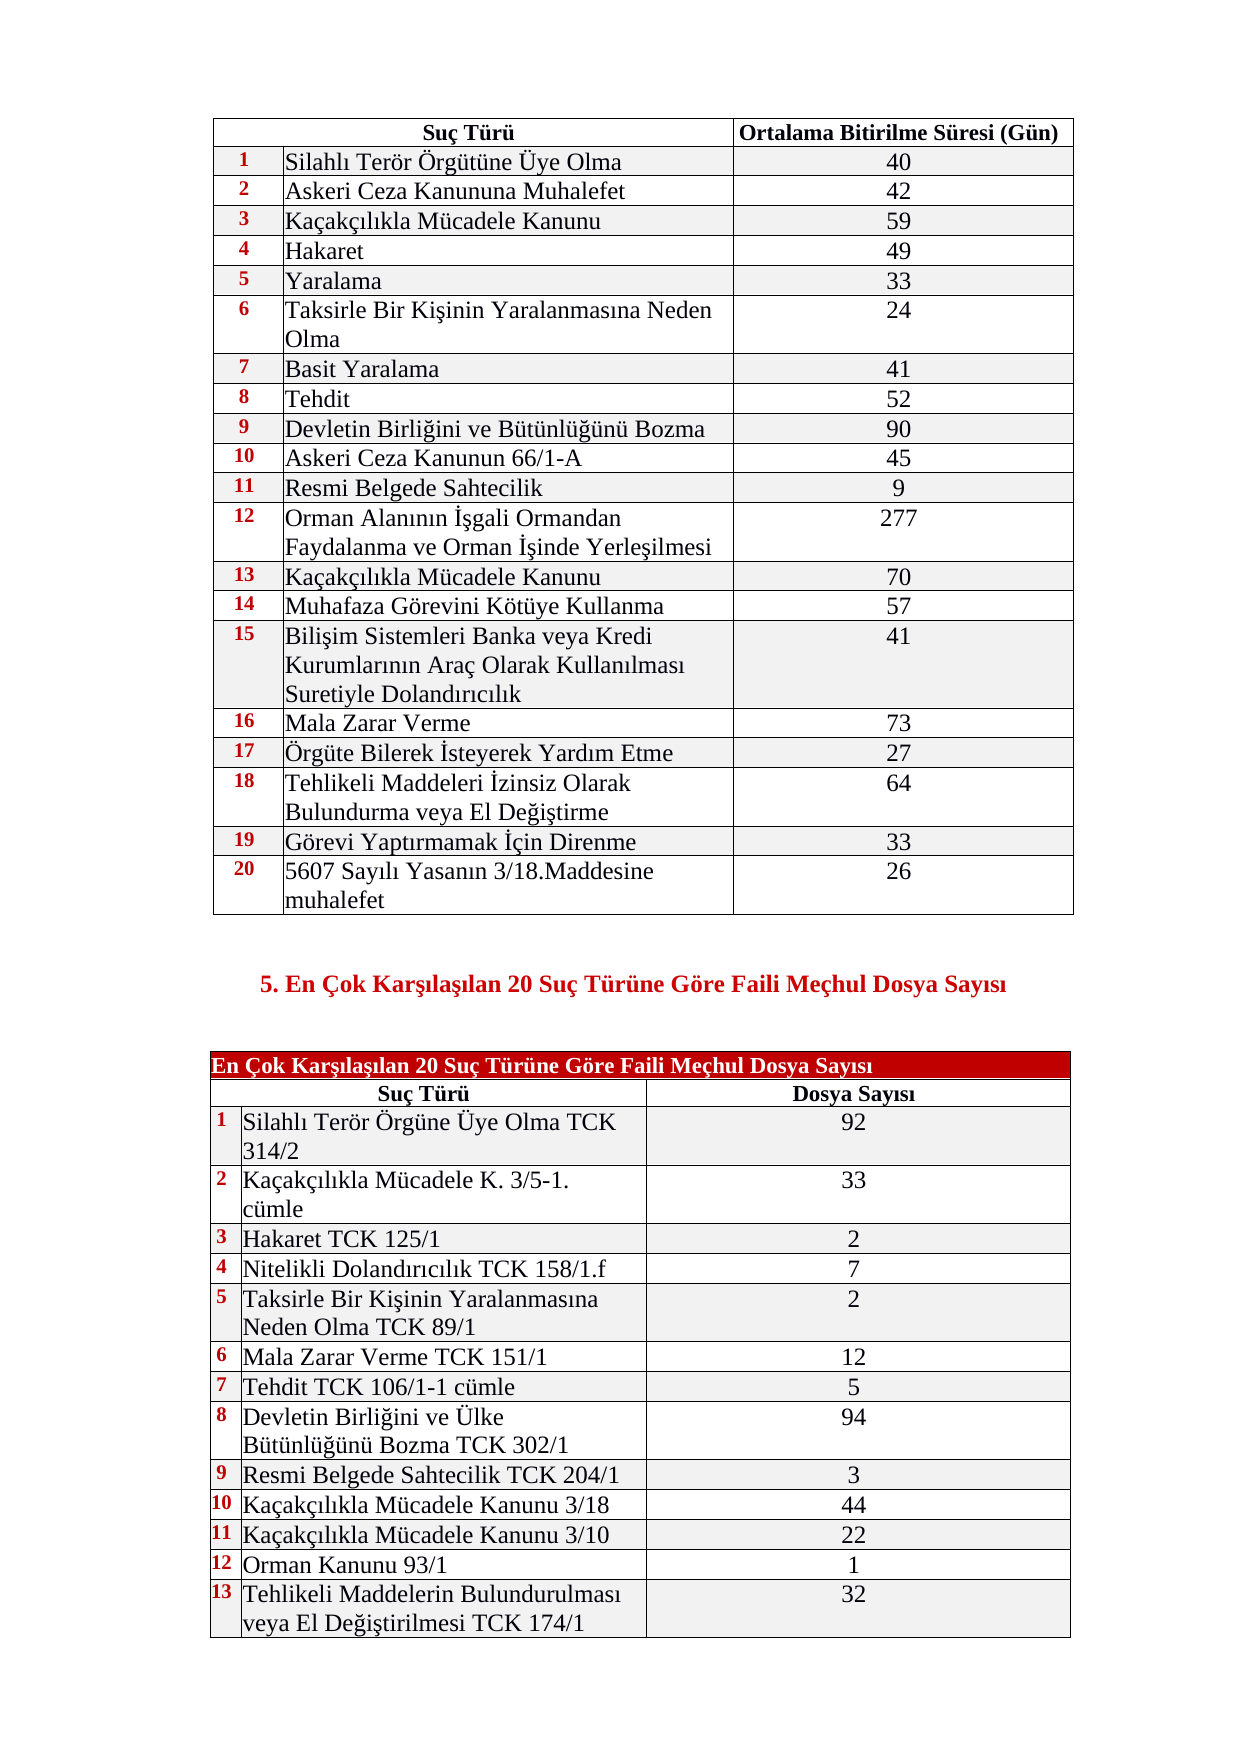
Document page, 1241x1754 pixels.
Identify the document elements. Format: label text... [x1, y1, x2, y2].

table_cell 41 [734, 354, 1073, 383]
table_cell 6 [211, 1342, 241, 1371]
table_cell Suç Türü [214, 119, 733, 146]
table_cell 92 [647, 1107, 1070, 1164]
table_cell Tehlikeli Maddelerin Bulundurulması veya El Değiştirilmesi TCK 174/1 [242, 1580, 646, 1637]
text 5. En Çok Karşılaşılan 20 Suç Türüne Göre Faili Meçhul Dosya Sayısı [260, 969, 1093, 997]
table_cell Askeri Ceza Kanununa Muhalefet [284, 176, 733, 205]
table_cell 13 [211, 1580, 241, 1637]
table_cell Orman Alanının İşgali Ormandan Faydalanma ve Orman İşinde Yerleşilmesi [284, 503, 733, 561]
table_cell Devletin Birliğini ve Ülke Bütünlüğünü Bozma TCK 302/1 [242, 1402, 646, 1459]
table_cell Hakaret TCK 125/1 [242, 1224, 646, 1253]
table_cell 49 [734, 236, 1073, 265]
table_cell 40 [734, 147, 1073, 175]
table_cell 59 [734, 206, 1073, 235]
table_cell 1 [211, 1107, 241, 1164]
table_cell 70 [734, 562, 1073, 590]
table_cell 33 [734, 827, 1073, 855]
table_cell 2 [211, 1166, 241, 1223]
table_cell 13 [214, 562, 283, 590]
table_header En Çok Karşılaşılan 20 Suç Türüne Göre Faili Meçhul Dosya Sayısı [211, 1052, 1070, 1078]
table_cell 9 [734, 473, 1073, 502]
table_cell 33 [647, 1166, 1070, 1223]
table_cell 277 [734, 503, 1073, 561]
table_cell 8 [214, 384, 283, 413]
table_cell 11 [214, 473, 283, 502]
table_cell 27 [734, 738, 1073, 767]
table_cell 26 [734, 856, 1073, 914]
table_cell Resmi Belgede Sahtecilik TCK 204/1 [242, 1460, 646, 1489]
table_cell 4 [214, 236, 283, 265]
table_cell 8 [211, 1402, 241, 1459]
table_cell 9 [214, 414, 283, 442]
table_cell 94 [647, 1402, 1070, 1459]
table_cell Tehlikeli Maddeleri İzinsiz Olarak Bulundurma veya El Değiştirme [284, 768, 733, 826]
table_cell 90 [734, 414, 1073, 442]
table_cell Tehdit TCK 106/1-1 cümle [242, 1372, 646, 1401]
table_cell 3 [647, 1460, 1070, 1489]
table_cell 16 [214, 709, 283, 737]
table_cell 1 [647, 1550, 1070, 1578]
table_cell 2 [647, 1284, 1070, 1341]
table_cell Taksirle Bir Kişinin Yaralanmasına Neden Olma [284, 296, 733, 353]
table_cell Bilişim Sistemleri Banka veya Kredi Kurumlarının Araç Olarak Kullanılması Suretiyle Dolandırıcılık [284, 621, 733, 707]
table_cell Kaçakçılıkla Mücadele Kanunu 3/18 [242, 1490, 646, 1519]
table_cell 5 [214, 266, 283, 294]
table_cell 17 [214, 738, 283, 767]
table_cell Orman Kanunu 93/1 [242, 1550, 646, 1578]
table_cell Örgüte Bilerek İsteyerek Yardım Etme [284, 738, 733, 767]
table_cell 12 [647, 1342, 1070, 1371]
table_cell 73 [734, 709, 1073, 737]
table_cell Devletin Birliğini ve Bütünlüğünü Bozma [284, 414, 733, 442]
table_cell 12 [211, 1550, 241, 1578]
table_cell Mala Zarar Verme TCK 151/1 [242, 1342, 646, 1371]
table_cell 11 [211, 1520, 241, 1549]
table_cell Kaçakçılıkla Mücadele Kanunu 3/10 [242, 1520, 646, 1549]
table_cell 3 [211, 1224, 241, 1253]
table_cell 5 [647, 1372, 1070, 1401]
table_cell Muhafaza Görevini Kötüye Kullanma [284, 591, 733, 620]
table_cell 10 [214, 444, 283, 472]
table_cell 5 [211, 1284, 241, 1341]
table_cell Dosya Sayısı [647, 1080, 1070, 1106]
table_cell 20 [214, 856, 283, 914]
table_cell 41 [734, 621, 1073, 707]
table_cell 9 [211, 1460, 241, 1489]
table_cell Silahlı Terör Örgüne Üye Olma TCK 314/2 [242, 1107, 646, 1164]
table_cell Kaçakçılıkla Mücadele Kanunu [284, 562, 733, 590]
table_cell 6 [214, 296, 283, 353]
table_cell 14 [214, 591, 283, 620]
table_cell 7 [211, 1372, 241, 1401]
table_cell Taksirle Bir Kişinin Yaralanmasına Neden Olma TCK 89/1 [242, 1284, 646, 1341]
table_cell 7 [647, 1254, 1070, 1283]
table_cell Mala Zarar Verme [284, 709, 733, 737]
table_cell 45 [734, 444, 1073, 472]
table_cell 52 [734, 384, 1073, 413]
table_cell Kaçakçılıkla Mücadele Kanunu [284, 206, 733, 235]
table_cell 44 [647, 1490, 1070, 1519]
table_cell Askeri Ceza Kanunun 66/1-A [284, 444, 733, 472]
table_cell Görevi Yaptırmamak İçin Direnme [284, 827, 733, 855]
table_cell Kaçakçılıkla Mücadele K. 3/5-1. cümle [242, 1166, 646, 1223]
table_cell 15 [214, 621, 283, 707]
table_cell 7 [214, 354, 283, 383]
table_cell 5607 Sayılı Yasanın 3/18.Maddesine muhalefet [284, 856, 733, 914]
table_cell 1 [214, 147, 283, 175]
table_cell Nitelikli Dolandırıcılık TCK 158/1.f [242, 1254, 646, 1283]
table_cell 32 [647, 1580, 1070, 1637]
table_cell Resmi Belgede Sahtecilik [284, 473, 733, 502]
table_cell 42 [734, 176, 1073, 205]
table_cell 3 [214, 206, 283, 235]
table_cell 2 [214, 176, 283, 205]
table_cell 4 [211, 1254, 241, 1283]
table_cell 33 [734, 266, 1073, 294]
table_cell Ortalama Bitirilme Süresi (Gün) [734, 119, 1073, 146]
table_cell 57 [734, 591, 1073, 620]
table_cell 24 [734, 296, 1073, 353]
table_cell Yaralama [284, 266, 733, 294]
table_cell 19 [214, 827, 283, 855]
table_cell Basit Yaralama [284, 354, 733, 383]
table_cell Tehdit [284, 384, 733, 413]
table_cell Hakaret [284, 236, 733, 265]
table_cell 2 [647, 1224, 1070, 1253]
table_cell 10 [211, 1490, 241, 1519]
table_cell Silahlı Terör Örgütüne Üye Olma [284, 147, 733, 175]
table_cell 12 [214, 503, 283, 561]
table_cell 22 [647, 1520, 1070, 1549]
table_cell 18 [214, 768, 283, 826]
table_cell Suç Türü [211, 1080, 646, 1106]
table_cell 64 [734, 768, 1073, 826]
